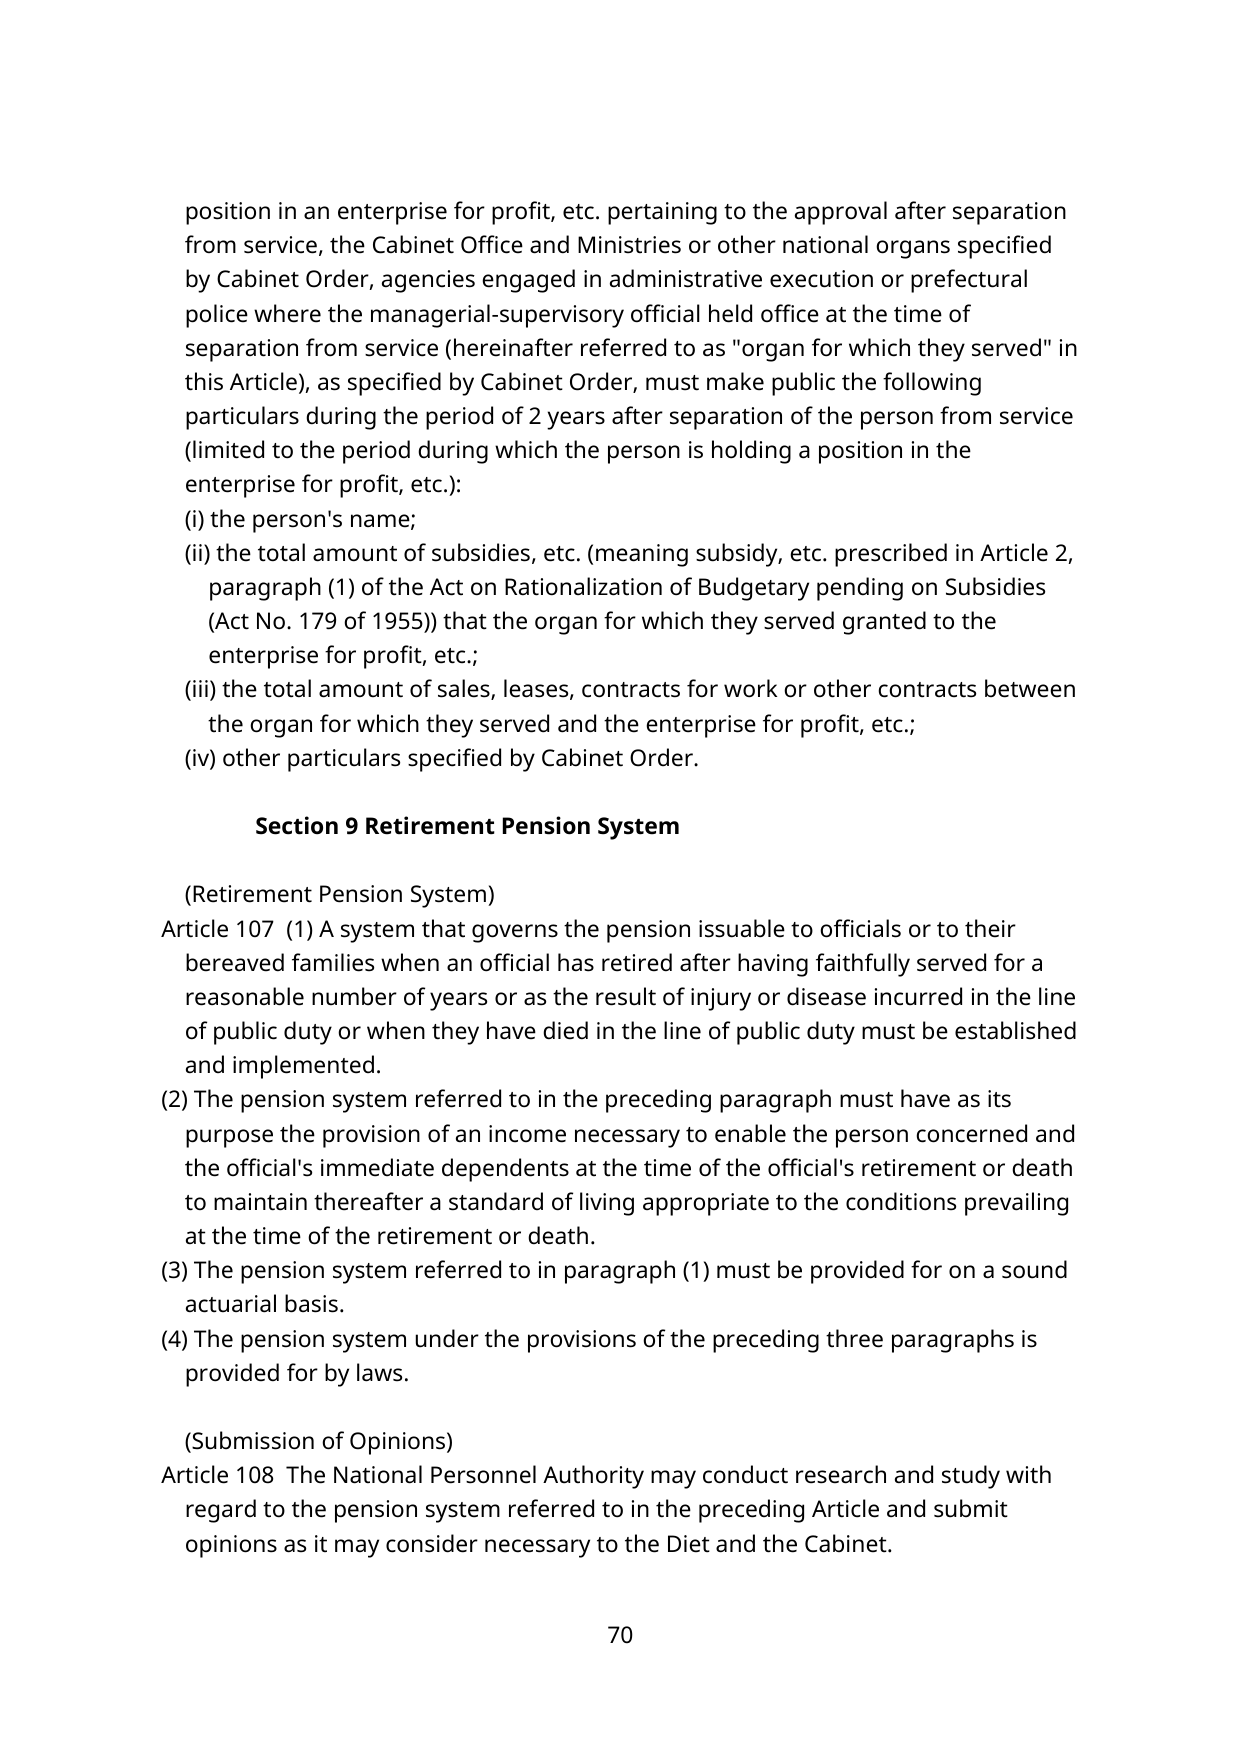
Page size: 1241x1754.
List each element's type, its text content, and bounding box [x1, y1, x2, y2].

text Article 108 The National Personnel Authority may conduct research and study with regard to the pension system referred to in the preceding Article and submit opinions as it may consider necessary to the Diet and the Cabinet. [161, 1458, 1079, 1560]
text (iii) the total amount of sales, leases, contracts for work or other contracts between the organ for which they served and the enterprise for profit, etc.; [184, 672, 1079, 740]
text (2) The pension system referred to in the preceding paragraph must have as its purpose the provision of an income necessary to enable the person concerned and the official's immediate dependents at the time of the official's retirement or death to maintain thereafter a standard of living appropriate to the conditions prevailing at the time of the retirement or death. [161, 1082, 1079, 1253]
text (4) The pension system under the provisions of the preceding three paragraphs is provided for by laws. [161, 1321, 1079, 1389]
text (Submission of Opinions) [184, 1424, 1079, 1458]
text Section 9 Retirement Pension System [253, 809, 1079, 843]
text (i) the person's name; [184, 501, 1079, 535]
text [161, 194, 1079, 501]
text (ii) the total amount of subsidies, etc. (meaning subsidy, etc. prescribed in Article 2, paragraph (1) of the Act on Rationalization of Budgetary pending on Subsidies (Act No. 179 of 1955)) that the organ for which they served granted to the enterprise for profit, etc.; [184, 535, 1079, 672]
text (3) The pension system referred to in paragraph (1) must be provided for on a sound actuarial basis. [161, 1253, 1079, 1321]
text Article 107 (1) A system that governs the pension issuable to officials or to their bereaved families when an official has retired after having faithfully served for a reasonable number of years or as the result of injury or disease incurred in the line of public duty or when they have died in the line of public duty must be established and implemented. [161, 911, 1079, 1082]
text (iv) other particulars specified by Cabinet Order. [184, 740, 1079, 774]
text (Retirement Pension System) [184, 877, 1079, 911]
